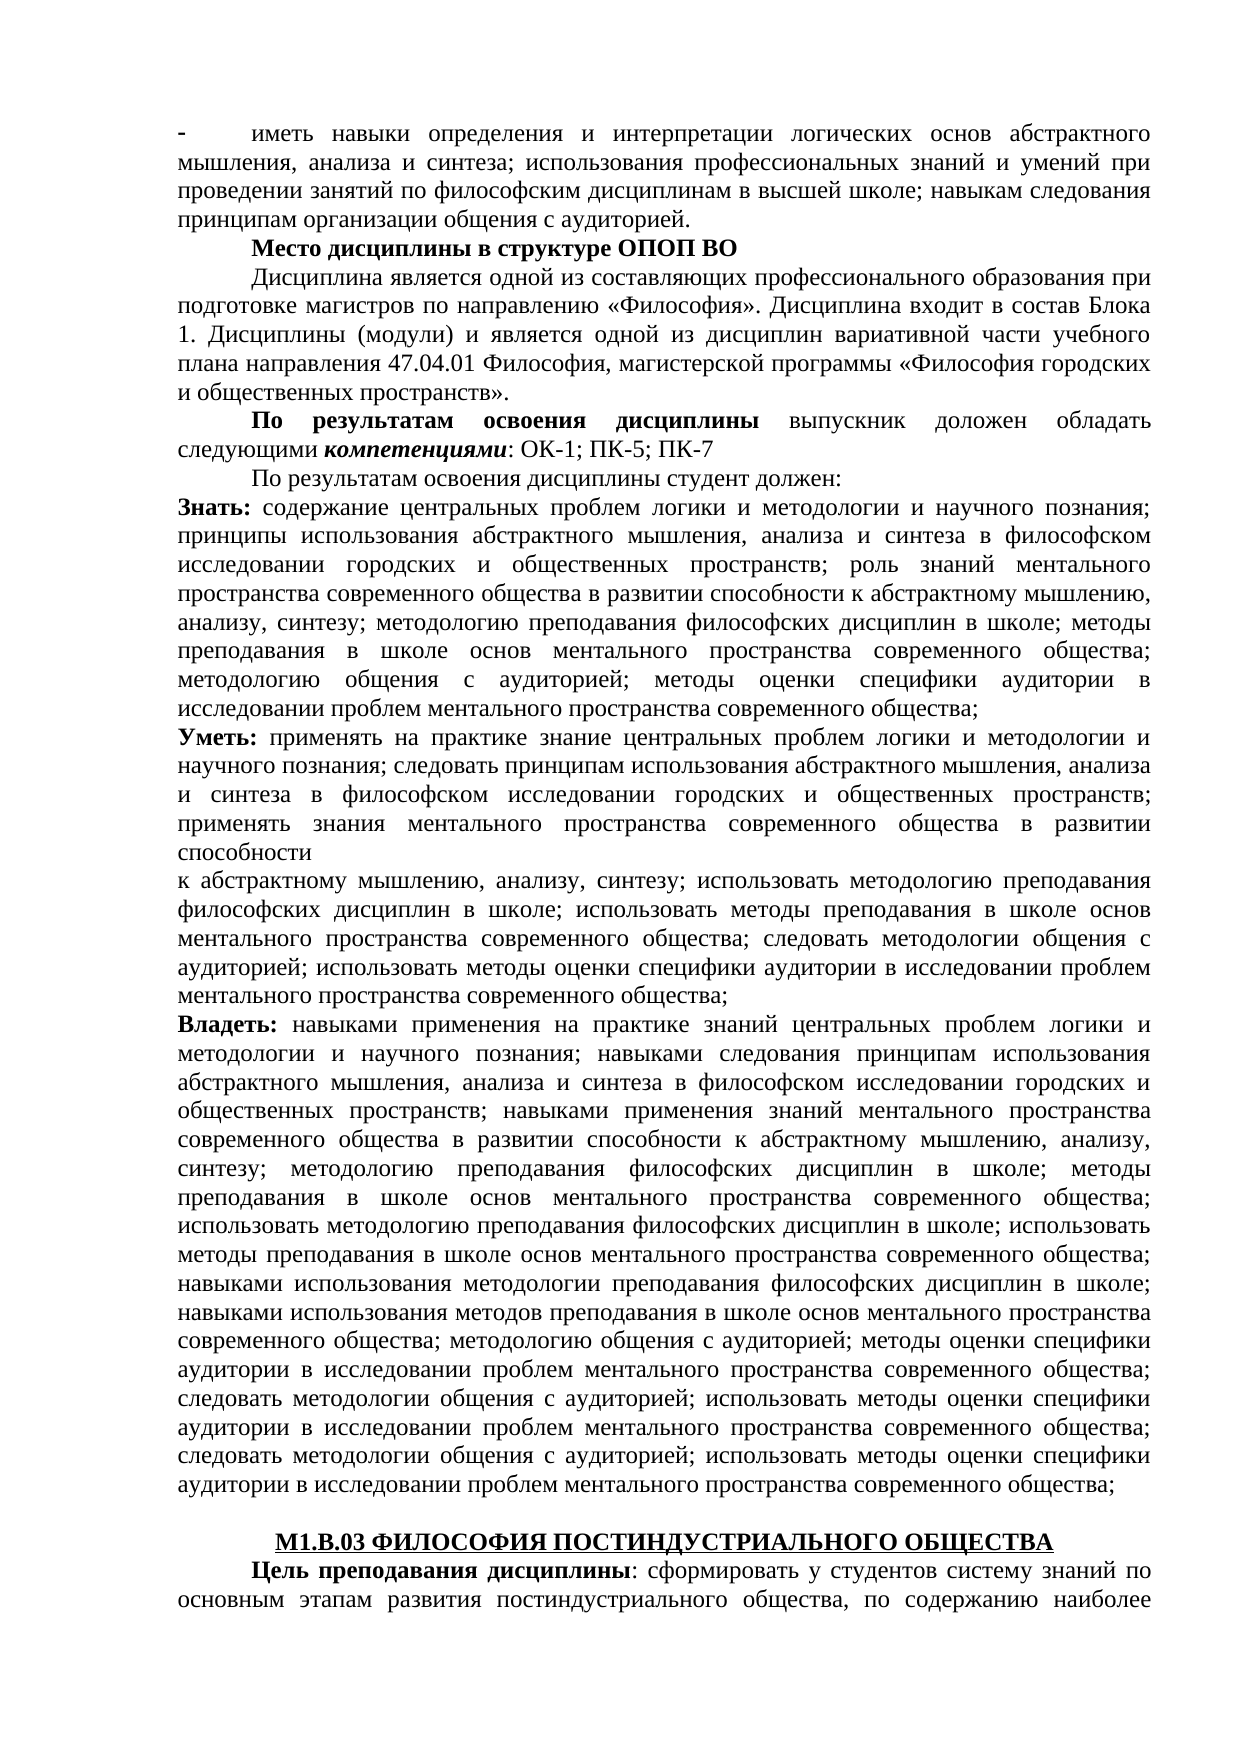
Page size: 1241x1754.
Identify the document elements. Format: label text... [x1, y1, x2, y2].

list иметь навыки определения и интерпретации логических основ абстрактного мышления, анализа и синтеза; использования профессиональных знаний и умений при проведении занятий по философским дисциплинам в высшей школе; навыкам следования принципам организации общения с аудиторией. [177, 118, 1152, 233]
text Место дисциплины в структуре ОПОП ВО [177, 233, 1152, 262]
text По результатам освоения дисциплины студент должен: [177, 463, 1152, 492]
text Владеть: навыками применения на практике знаний центральных проблем логики и методологии и научного познания; навыками следования принципам использования абстрактного мышления, анализа и синтеза в философском исследовании городских и общественных пространств; навыками применения знаний ментального пространства современного общества в развитии способности к абстрактному мышлению, анализу, синтезу; методологию преподавания философских дисциплин в школе; методы преподавания в школе основ ментального пространства современного общества; использовать методологию преподавания философских дисциплин в школе; использовать методы преподавания в школе основ ментального пространства современного общества; навыками использования методологии преподавания философских дисциплин в школе; навыками использования методов преподавания в школе основ ментального пространства современного общества; методологию общения с аудиторией; методы оценки специфики аудитории в исследовании проблем ментального пространства современного общества; следовать методологии общения с аудиторией; использовать методы оценки специфики аудитории в исследовании проблем ментального пространства современного общества; следовать методологии общения с аудиторией; использовать методы оценки специфики аудитории в исследовании проблем ментального пространства современного общества; [177, 1009, 1152, 1498]
text Знать: содержание центральных проблем логики и методологии и научного познания; принципы использования абстрактного мышления, анализа и синтеза в философском исследовании городских и общественных пространств; роль знаний ментального пространства современного общества в развитии способности к абстрактному мышлению, анализу, синтезу; методологию преподавания философских дисциплин в школе; методы преподавания в школе основ ментального пространства современного общества; методологию общения с аудиторией; методы оценки специфики аудитории в исследовании проблем ментального пространства современного общества; [177, 492, 1152, 722]
text Уметь: применять на практике знание центральных проблем логики и методологии и научного познания; следовать принципам использования абстрактного мышления, анализа и синтеза в философском исследовании городских и общественных пространств; применять знания ментального пространства современного общества в развитии способности [177, 722, 1152, 866]
text М1.В.03 ФИЛОСОФИЯ ПОСТИНДУСТРИАЛЬНОГО ОБЩЕСТВА [177, 1527, 1152, 1556]
text к абстрактному мышлению, анализу, синтезу; использовать методологию преподавания философских дисциплин в школе; использовать методы преподавания в школе основ ментального пространства современного общества; следовать методологии общения с аудиторией; использовать методы оценки специфики аудитории в исследовании проблем ментального пространства современного общества; [177, 866, 1152, 1009]
text Дисциплина является одной из составляющих профессионального образования при подготовке магистров по направлению «Философия». Дисциплина входит в состав Блока 1. Дисциплины (модули) и является одной из дисциплин вариативной части учебного плана направления 47.04.01 Философия, магистерской программы «Философия городских и общественных пространств». [177, 262, 1152, 406]
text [177, 1556, 1152, 1613]
text По результатам освоения дисциплины выпускник доложен обладать следующими компетенциями: ОК-1; ПК-5; ПК-7 [177, 406, 1152, 463]
